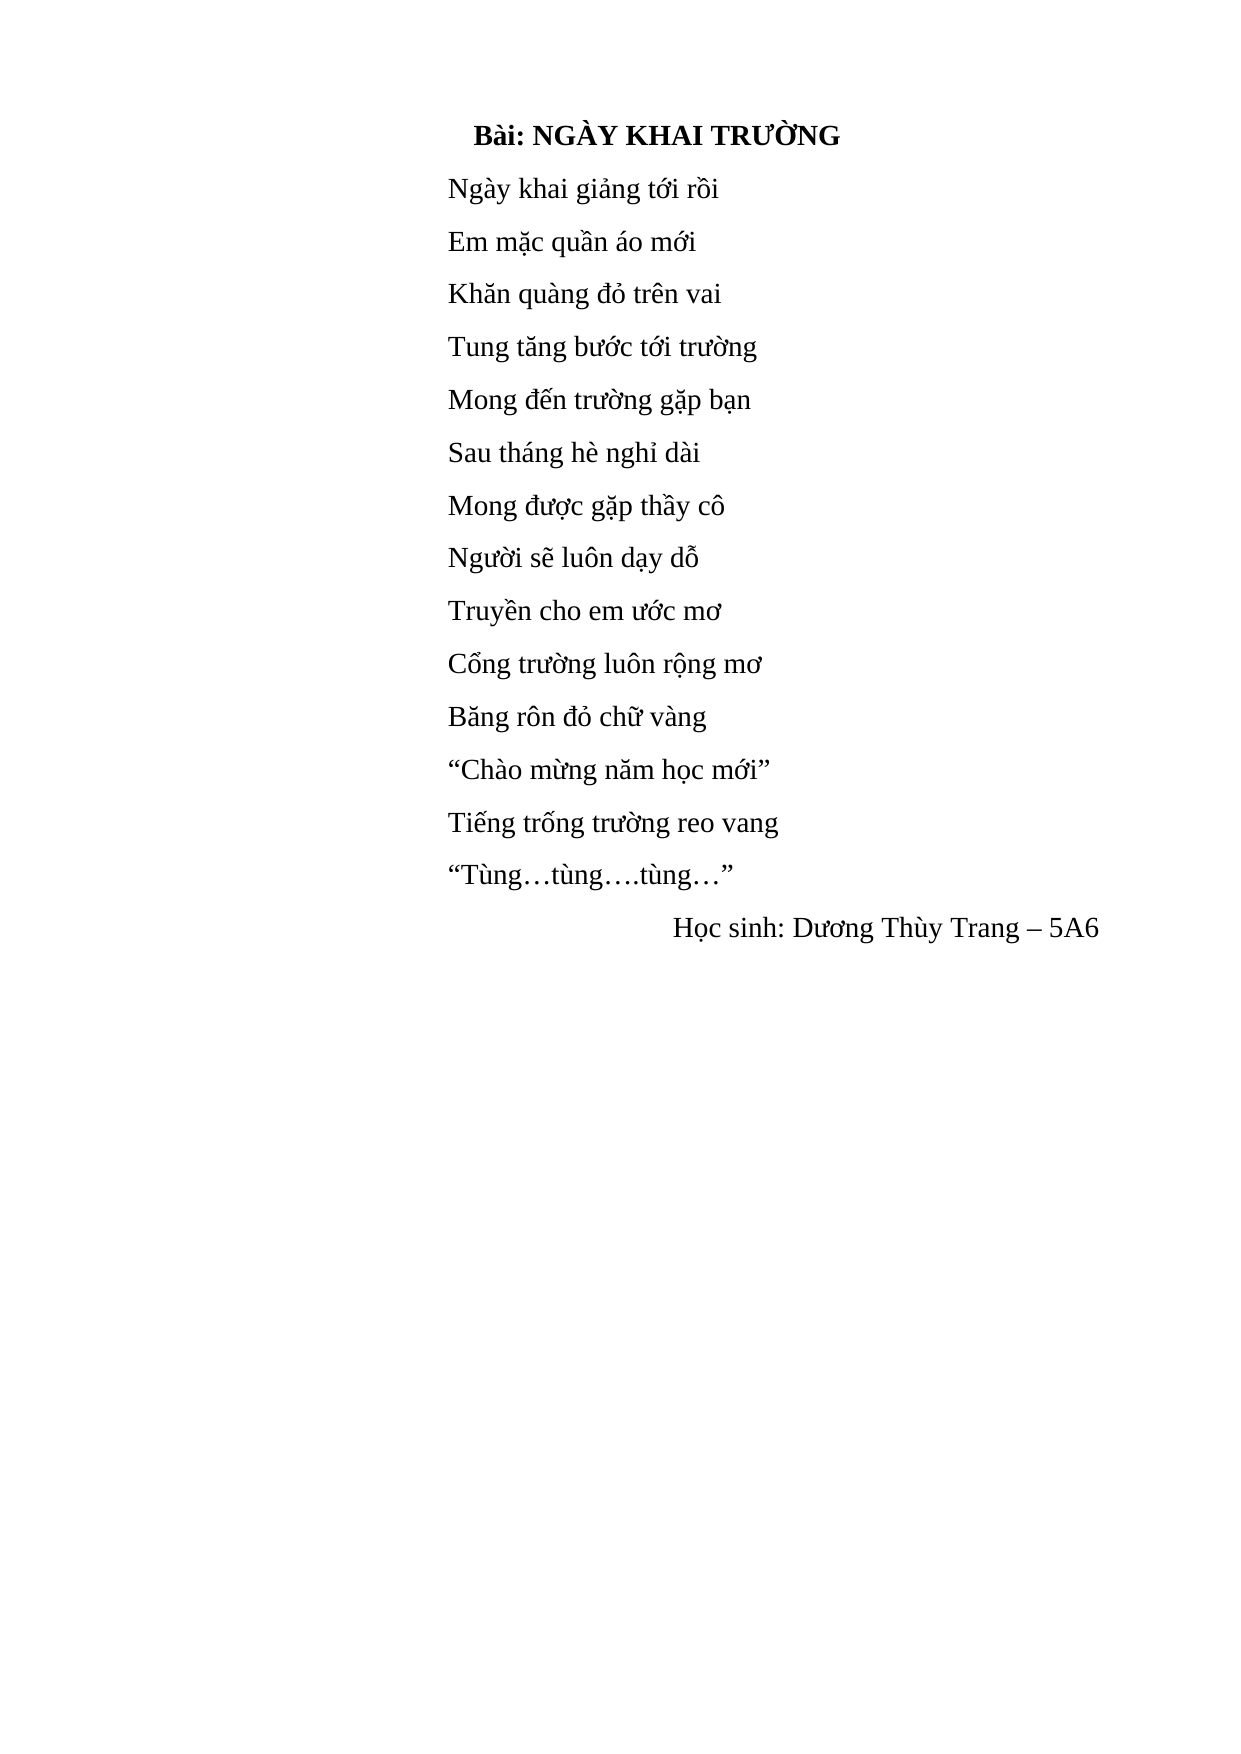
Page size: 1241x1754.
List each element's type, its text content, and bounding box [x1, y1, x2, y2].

text Tiếng trống trường reo vang [373, 805, 1166, 838]
text Khăn quàng đỏ trên vai [373, 277, 1166, 310]
text “Chào mừng năm học mới” [373, 752, 1166, 785]
text Ngày khai giảng tới rồi [373, 171, 1166, 204]
text Cổng trường luôn rộng mơ [373, 646, 1166, 680]
text Học sinh: Dương Thùy Trang – 5A6 [148, 910, 1166, 944]
text Bài: NGÀY KHAI TRƯỜNG [148, 118, 1166, 152]
text Người sẽ luôn dạy dỗ [373, 541, 1166, 574]
text “Tùng…tùng….tùng…” [373, 857, 1166, 891]
text Băng rôn đỏ chữ vàng [373, 699, 1166, 733]
text Em mặc quần áo mới [373, 224, 1166, 257]
text Mong được gặp thầy cô [373, 488, 1166, 521]
text Tung tăng bước tới trường [373, 329, 1166, 363]
text Mong đến trường gặp bạn [373, 382, 1166, 416]
text Sau tháng hè nghỉ dài [373, 435, 1166, 468]
text Truyền cho em ước mơ [373, 593, 1166, 627]
